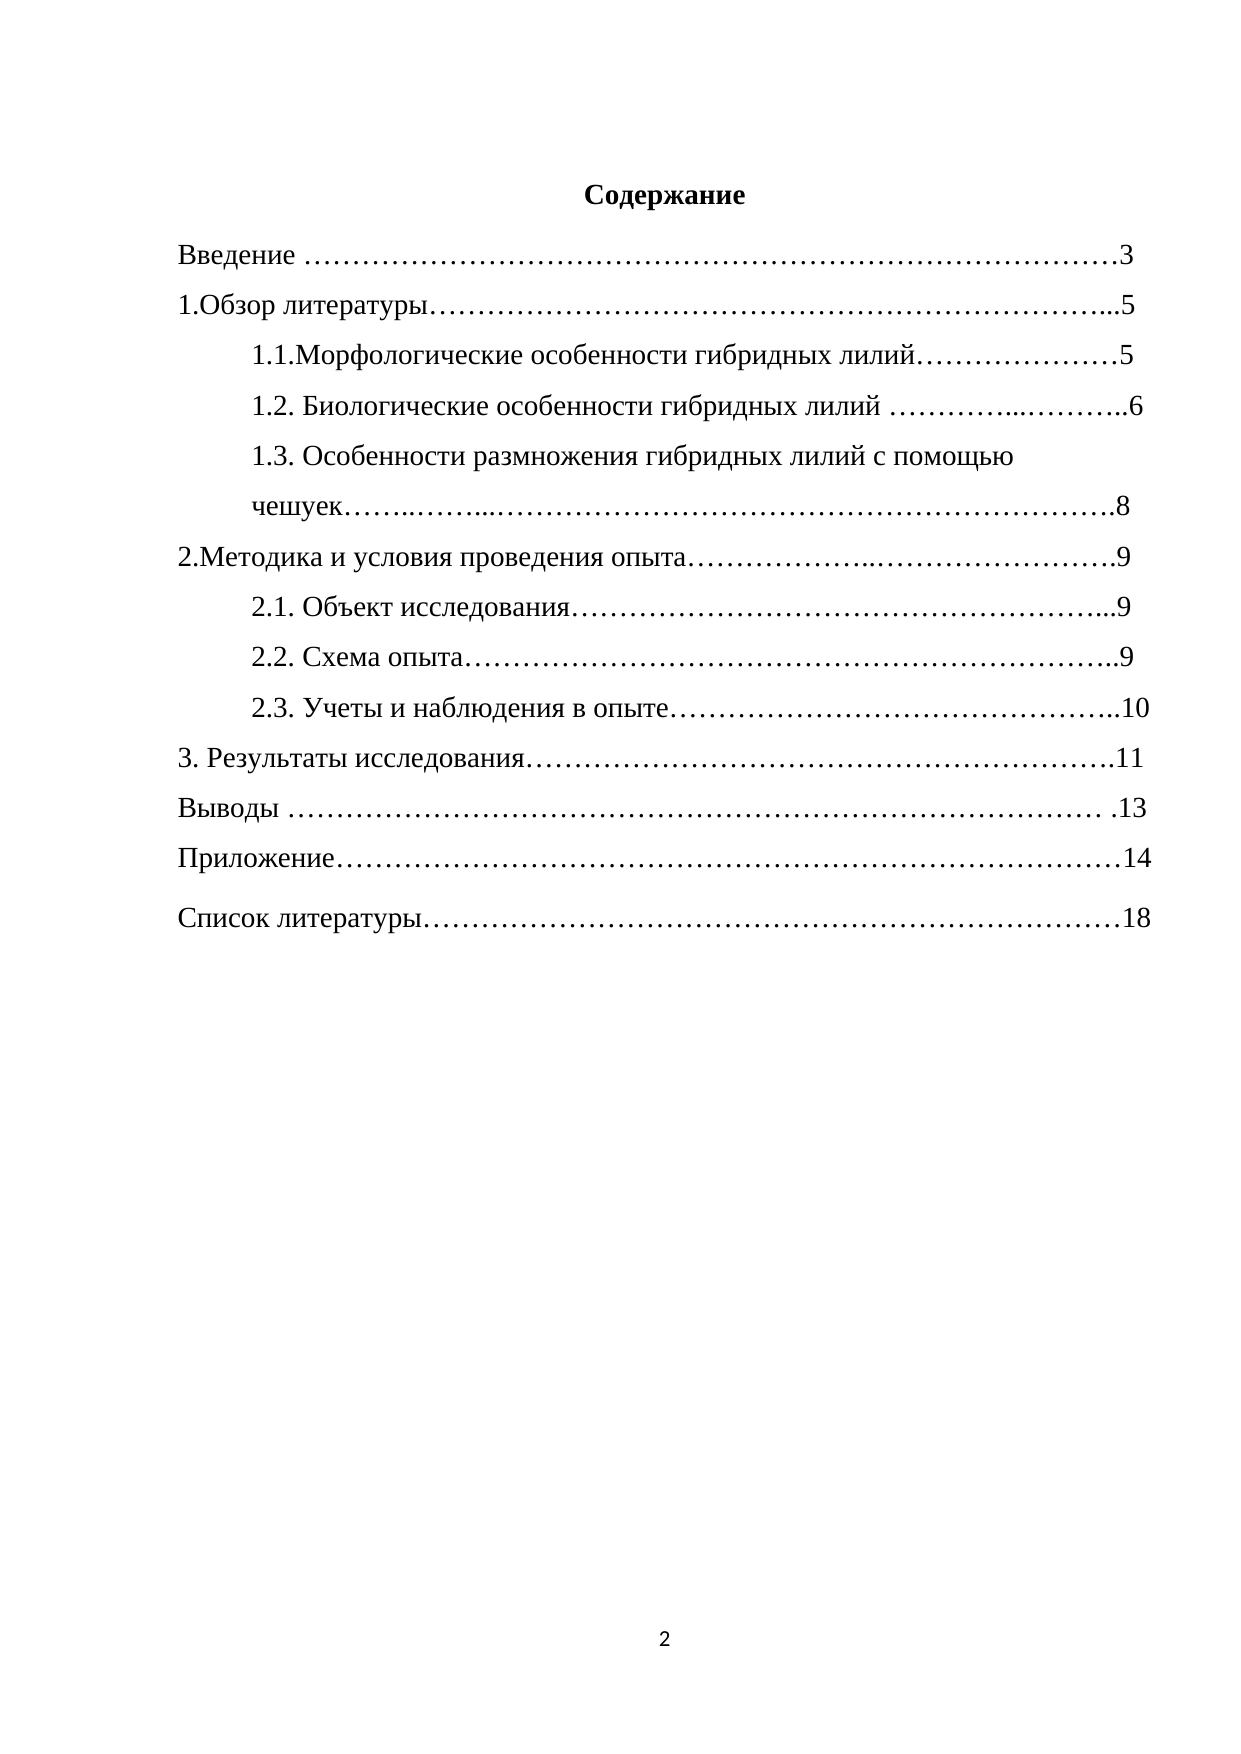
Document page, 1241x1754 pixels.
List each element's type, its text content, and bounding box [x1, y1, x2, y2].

text Список литературы………………………………………………………………18 [177, 900, 1152, 933]
text 1.1.Морфологические особенности гибридных лилий…………………5 [177, 337, 1152, 371]
text Приложение………………………………………………………………………14 [177, 841, 1152, 874]
text Содержание [177, 177, 1152, 211]
text Введение …………………………………………………………………………3 [177, 237, 1152, 270]
text 1.Обзор литературы……………………………………………………………...5 [177, 287, 1152, 321]
text Выводы ………………………………………………………………………… .13 [177, 790, 1152, 824]
text 2.2. Схема опыта…………………………………………………………..9 [177, 639, 1152, 673]
text 3. Результаты исследования…………………………………………………….11 [177, 740, 1152, 773]
text 2.3. Учеты и наблюдения в опыте………………………………………..10 [177, 690, 1152, 723]
text 2.1. Объект исследования………………………………………………...9 [177, 589, 1152, 623]
text 1.2. Биологические особенности гибридных лилий …………...………..6 [251, 388, 1152, 421]
text 2.Методика и условия проведения опыта………………..…………………….9 [177, 539, 1152, 572]
text 1.3. Особенности размножения гибридных лилий с помощью чешуек……..……...……………………………………………………….8 [251, 438, 1152, 522]
